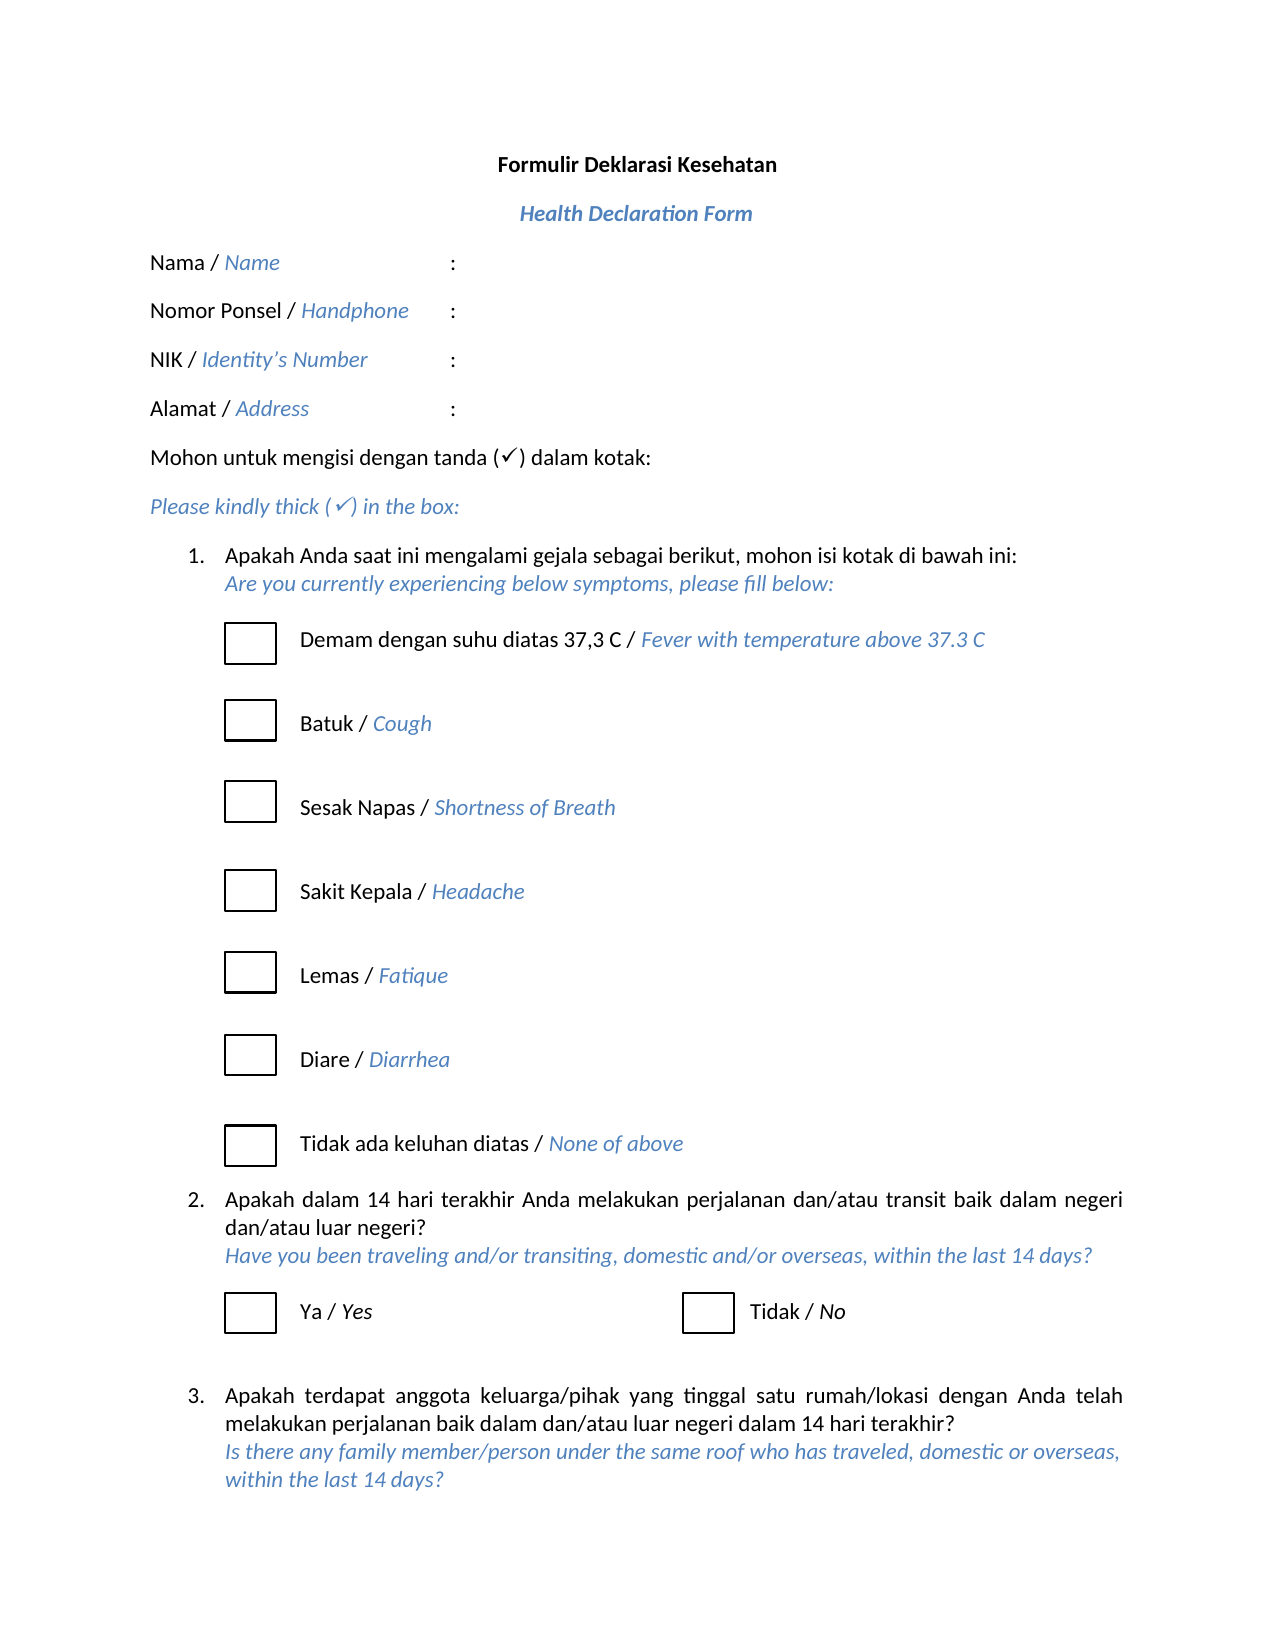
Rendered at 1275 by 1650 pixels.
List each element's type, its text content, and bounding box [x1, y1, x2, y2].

list Apakah Anda saat ini mengalami gejala sebagai berikut, mohon isi kotak di bawah ini: [187, 541, 1125, 569]
list Are you currently experiencing below symptoms, please fill below: [225, 569, 1125, 597]
list Is there any family member/person under the same roof who has traveled, domestic or overseas, within the last 14 days? [225, 1437, 1125, 1493]
list Have you been traveling and/or transiting, domestic and/or overseas, within the last 14 days? [225, 1241, 1125, 1269]
list Apakah terdapat anggota keluarga/pihak yang tinggal satu rumah/lokasi dengan Anda telah melakukan perjalanan baik dalam dan/atau luar negeri dalam 14 hari terakhir? [187, 1381, 1125, 1437]
list Batuk / Cough [300, 709, 1125, 737]
list Lemas / Fatique [277, 961, 1125, 989]
list Apakah dalam 14 hari terakhir Anda melakukan perjalanan dan/atau transit baik dalam negeri dan/atau luar negeri? [187, 1185, 1125, 1241]
text Formulir Deklarasi Kesehatan [150, 150, 1125, 178]
text Mohon untuk mengisi dengan tanda () dalam kotak: [150, 443, 1125, 471]
list Demam dengan suhu diatas 37,3 C / Fever with temperature above 37.3 C [277, 625, 1125, 653]
list Diare / Diarrhea [277, 1045, 1125, 1073]
text Health Declaration Form [150, 199, 1125, 227]
text NIK / Identity’s Number : [150, 345, 1125, 373]
text Nomor Ponsel / Handphone : [150, 297, 1125, 324]
text Alamat / Address : [150, 394, 1125, 422]
text Please kindly thick () in the box: [150, 492, 1125, 520]
list Sesak Napas / Shortness of Breath [277, 793, 1125, 821]
list Sakit Kepala / Headache [277, 877, 1125, 905]
list Ya / Yes Tidak / No [277, 1297, 682, 1325]
list Tidak ada keluhan diatas / None of above [277, 1129, 1125, 1157]
text Nama / Name : [150, 248, 1125, 276]
list Ya / Yes Tidak / No [735, 1297, 1125, 1325]
